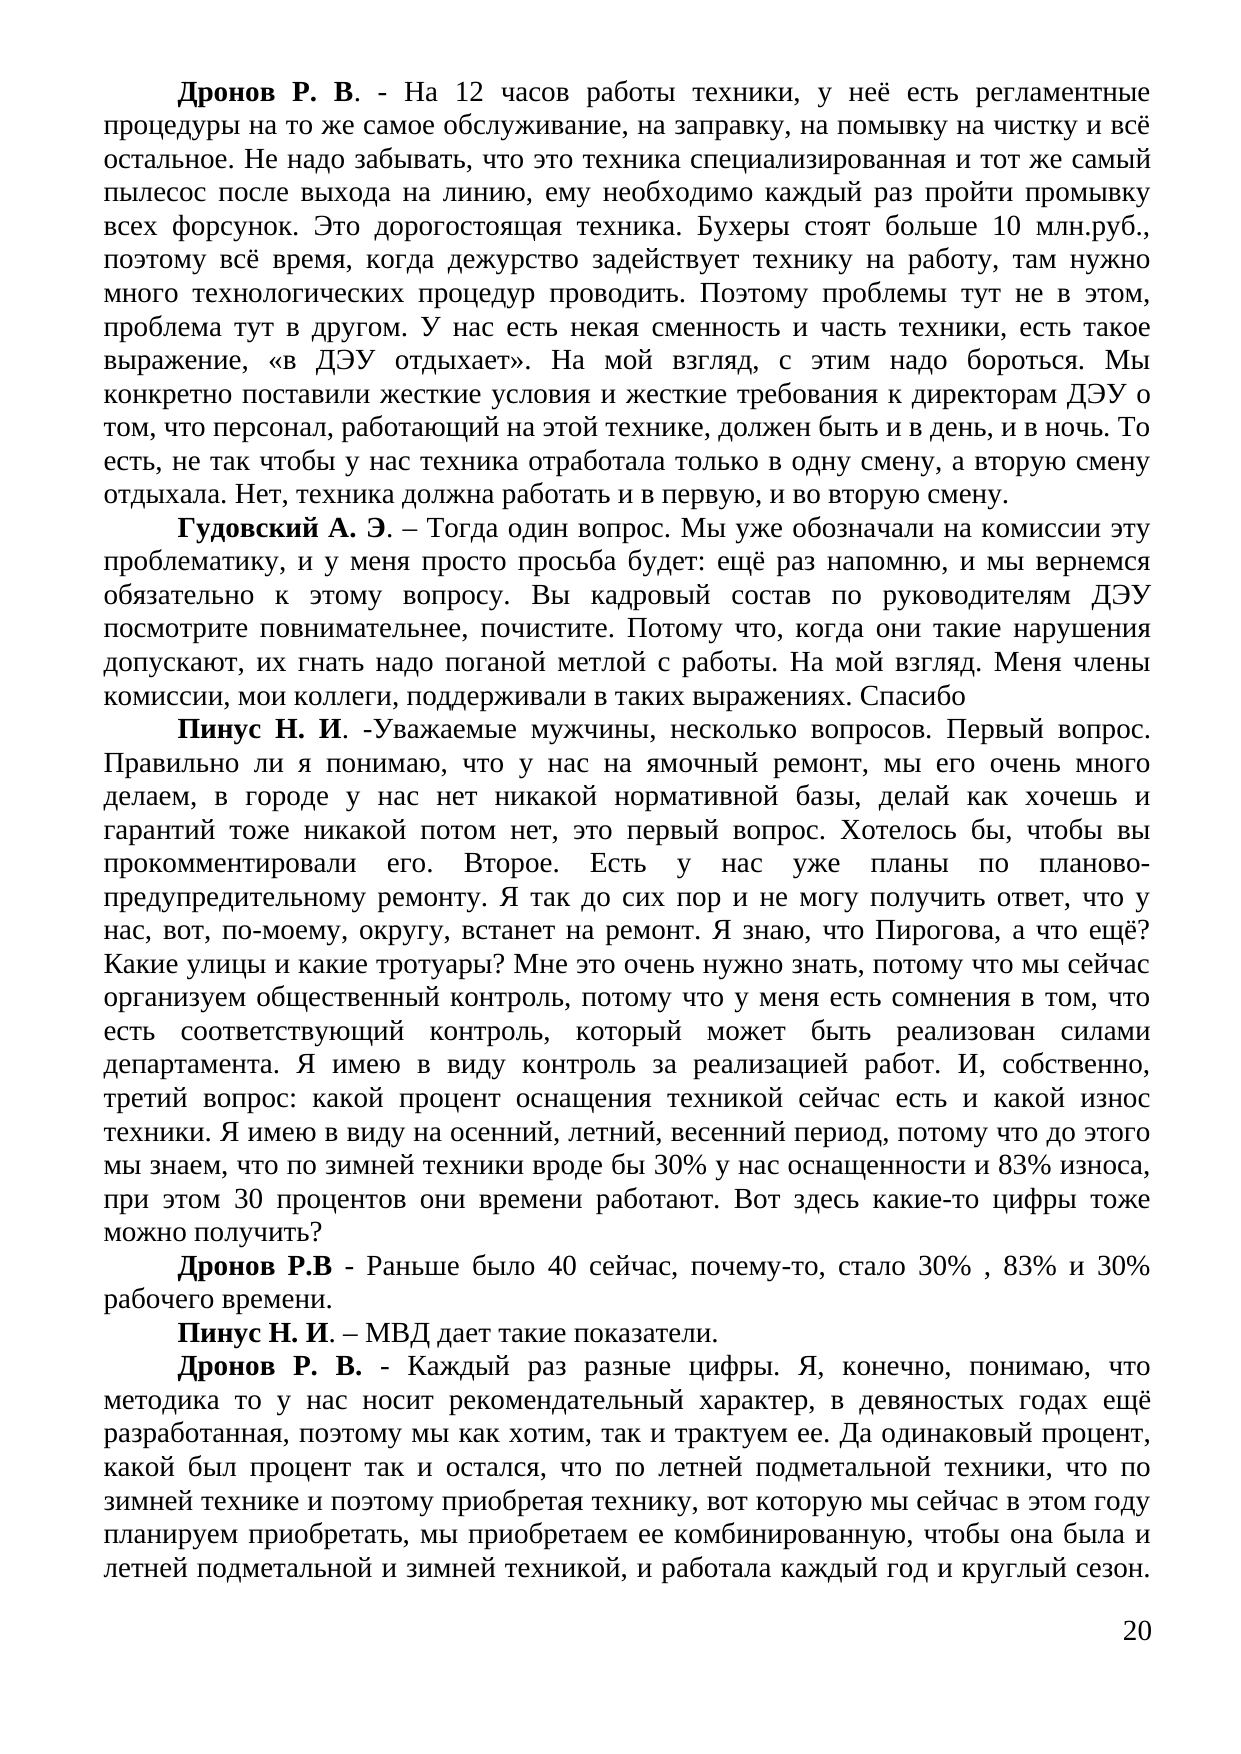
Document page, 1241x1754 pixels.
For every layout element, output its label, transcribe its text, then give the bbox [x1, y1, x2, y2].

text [103, 1348, 1152, 1583]
text Дронов Р.В - Раньше было 40 сейчас, почему-то, стало 30% , 83% и 30% рабочего времени. [103, 1248, 1152, 1315]
text Гудовский А. Э. – Тогда один вопрос. Мы уже обозначали на комиссии эту проблематику, и у меня просто просьба будет: ещё раз напомню, и мы вернемся обязательно к этому вопросу. Вы кадровый состав по руководителям ДЭУ посмотрите повнимательнее, почистите. Потому что, когда они такие нарушения допускают, их гнать надо поганой метлой с работы. На мой взгляд. Меня члены комиссии, мои коллеги, поддерживали в таких выражениях. Спасибо [103, 510, 1152, 711]
text Пинус Н. И. – МВД дает такие показатели. [103, 1315, 1152, 1348]
text Дронов Р. В. - На 12 часов работы техники, у неё есть регламентные процедуры на то же самое обслуживание, на заправку, на помывку на чистку и всё остальное. Не надо забывать, что это техника специализированная и тот же самый пылесос после выхода на линию, ему необходимо каждый раз пройти промывку всех форсунок. Это дорогостоящая техника. Бухеры стоят больше 10 млн.руб., поэтому всё время, когда дежурство задействует технику на работу, там нужно много технологических процедур проводить. Поэтому проблемы тут не в этом, проблема тут в другом. У нас есть некая сменность и часть техники, есть такое выражение, «в ДЭУ отдыхает». На мой взгляд, с этим надо бороться. Мы конкретно поставили жесткие условия и жесткие требования к директорам ДЭУ о том, что персонал, работающий на этой технике, должен быть и в день, и в ночь. То есть, не так чтобы у нас техника отработала только в одну смену, а вторую смену отдыхала. Нет, техника должна работать и в первую, и во вторую смену. [103, 74, 1152, 510]
text Пинус Н. И. -Уважаемые мужчины, несколько вопросов. Первый вопрос. Правильно ли я понимаю, что у нас на ямочный ремонт, мы его очень много делаем, в городе у нас нет никакой нормативной базы, делай как хочешь и гарантий тоже никакой потом нет, это первый вопрос. Хотелось бы, чтобы вы прокомментировали его. Второе. Есть у нас уже планы по планово-предупредительному ремонту. Я так до сих пор и не могу получить ответ, что у нас, вот, по-моему, округу, встанет на ремонт. Я знаю, что Пирогова, а что ещё? Какие улицы и какие тротуары? Мне это очень нужно знать, потому что мы сейчас организуем общественный контроль, потому что у меня есть сомнения в том, что есть соответствующий контроль, который может быть реализован силами департамента. Я имею в виду контроль за реализацией работ. И, собственно, третий вопрос: какой процент оснащения техникой сейчас есть и какой износ техники. Я имею в виду на осенний, летний, весенний период, потому что до этого мы знаем, что по зимней техники вроде бы 30% у нас оснащенности и 83% износа, при этом 30 процентов они времени работают. Вот здесь какие-то цифры тоже можно получить? [103, 711, 1152, 1248]
